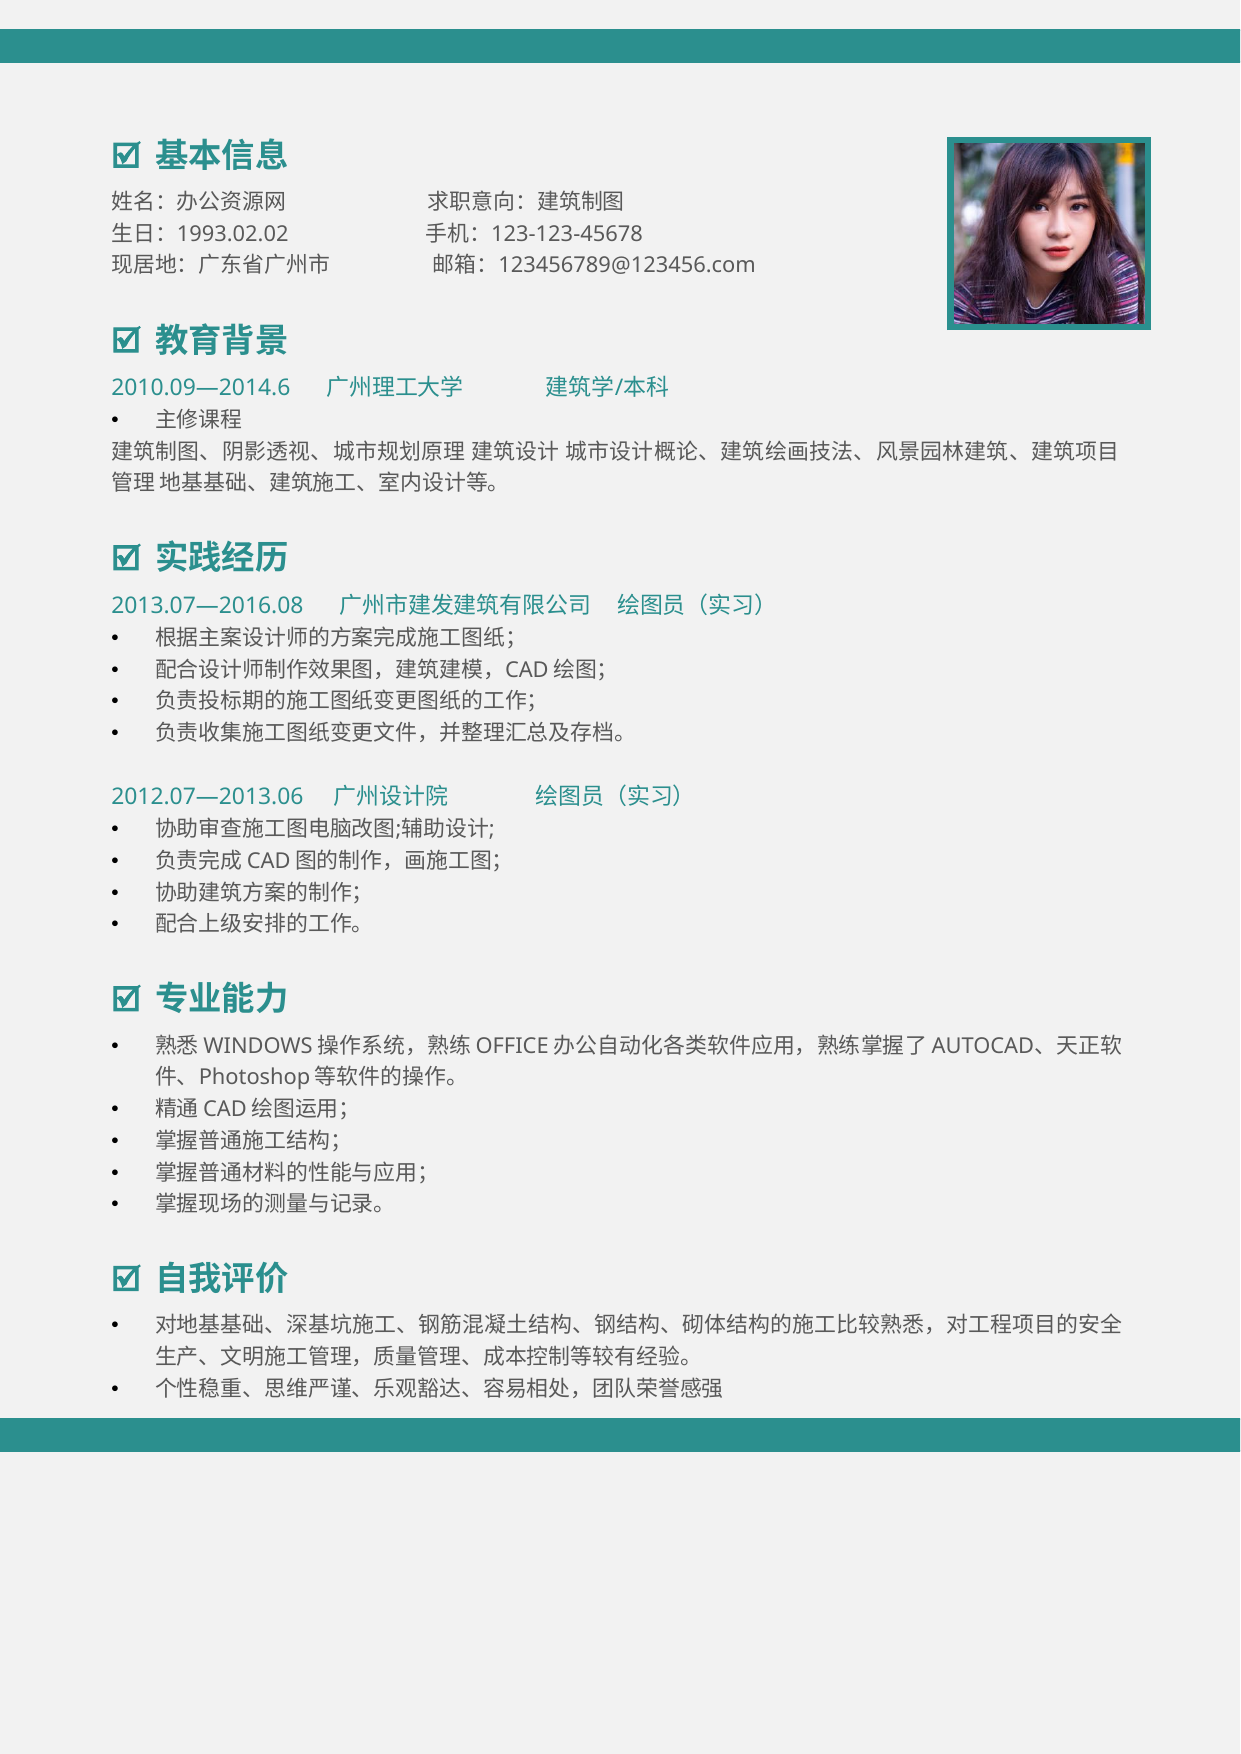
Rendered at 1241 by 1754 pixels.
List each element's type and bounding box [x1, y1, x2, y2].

picture [954, 143, 1145, 324]
